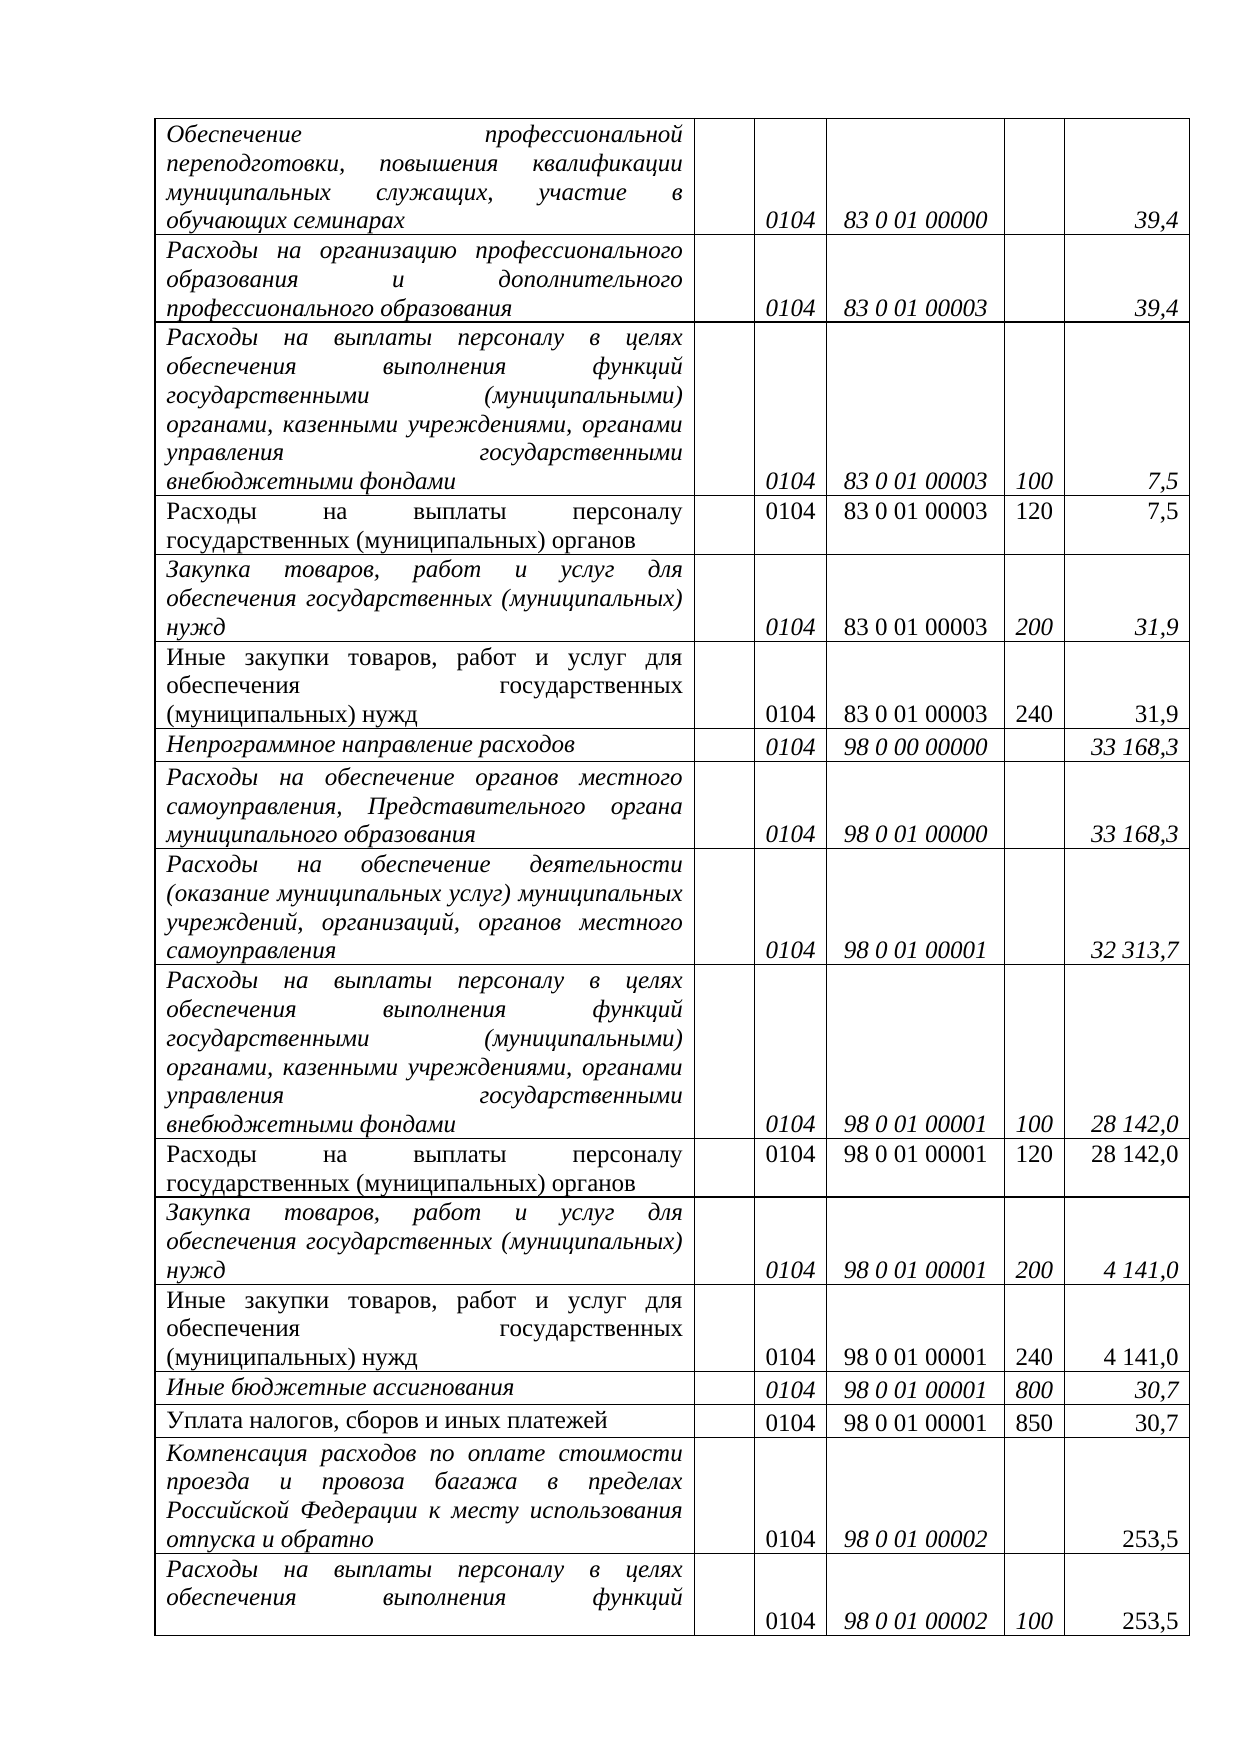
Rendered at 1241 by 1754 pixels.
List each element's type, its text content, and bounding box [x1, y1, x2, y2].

table_cell 83 0 01 00003 [827, 642, 1004, 728]
table_cell 98 0 01 00001 [827, 1285, 1004, 1371]
table_cell Компенсация расходов по оплате стоимости проезда и провоза багажа в пределах Российской Федерации к месту использования отпуска и обратно [156, 1438, 694, 1553]
table_cell 83 0 01 00003 [827, 555, 1004, 641]
table_cell 98 0 00 00000 [827, 729, 1004, 761]
table_cell 0104 [755, 642, 826, 728]
table_cell 120 [1005, 1139, 1064, 1196]
table_cell 0104 [755, 729, 826, 761]
table_cell Закупка товаров, работ и услуг для обеспечения государственных (муниципальных) нужд [156, 1198, 694, 1284]
table_cell 98 0 01 00001 [827, 1139, 1004, 1196]
table_cell 31,9 [1065, 642, 1189, 728]
table_cell Уплата налогов, сборов и иных платежей [156, 1405, 694, 1437]
table_cell [695, 849, 754, 964]
table_cell 33 168,3 [1065, 762, 1189, 848]
table_cell [695, 762, 754, 848]
table_cell 98 0 01 00001 [827, 1198, 1004, 1284]
table_cell 30,7 [1065, 1372, 1189, 1404]
table_cell 200 [1005, 555, 1064, 641]
table_cell 0104 [755, 1198, 826, 1284]
table_cell 0104 [755, 1438, 826, 1553]
table_cell [1005, 762, 1064, 848]
table_cell 800 [1005, 1372, 1064, 1404]
table_cell 0104 [755, 1285, 826, 1371]
table_cell [1005, 729, 1064, 761]
table_cell 0104 [755, 1405, 826, 1437]
table_cell [1005, 119, 1064, 234]
table_cell 0104 [755, 323, 826, 495]
table_cell 0104 [755, 235, 826, 321]
table_cell [1005, 849, 1064, 964]
table_cell 100 [1005, 323, 1064, 495]
table_cell [695, 1405, 754, 1437]
table_cell [695, 1285, 754, 1371]
table_cell 253,5 [1065, 1554, 1189, 1635]
table_cell 0104 [755, 762, 826, 848]
table_cell Расходы на выплаты персоналу государственных (муниципальных) органов [156, 496, 694, 553]
table_cell Расходы на выплаты персоналу государственных (муниципальных) органов [156, 1139, 694, 1196]
table_cell 83 0 01 00003 [827, 323, 1004, 495]
table_cell 98 0 01 00002 [827, 1554, 1004, 1635]
table_cell 0104 [755, 555, 826, 641]
table_cell 31,9 [1065, 555, 1189, 641]
table_cell Иные закупки товаров, работ и услуг для обеспечения государственных (муниципальных) нужд [156, 1285, 694, 1371]
table_cell [695, 496, 754, 553]
table_cell 98 0 01 00001 [827, 1372, 1004, 1404]
table_cell 33 168,3 [1065, 729, 1189, 761]
table_cell 98 0 01 00001 [827, 965, 1004, 1138]
table_cell 83 0 01 00003 [827, 496, 1004, 553]
table_cell [1005, 1438, 1064, 1553]
table_cell [695, 1139, 754, 1196]
table_cell 30,7 [1065, 1405, 1189, 1437]
table_cell [695, 1554, 754, 1635]
table_cell Иные закупки товаров, работ и услуг для обеспечения государственных (муниципальных) нужд [156, 642, 694, 728]
table_cell 83 0 01 00003 [827, 235, 1004, 321]
table_cell 0104 [755, 1372, 826, 1404]
table_cell [695, 1438, 754, 1553]
table_cell Расходы на обеспечение деятельности (оказание муниципальных услуг) муниципальных учреждений, организаций, органов местного самоуправления [156, 849, 694, 964]
table_cell [695, 1198, 754, 1284]
table_cell 0104 [755, 849, 826, 964]
table_cell 253,5 [1065, 1438, 1189, 1553]
table_cell Иные бюджетные ассигнования [156, 1372, 694, 1404]
table_cell Расходы на обеспечение органов местного самоуправления, Представительного органа муниципального образования [156, 762, 694, 848]
table_cell 39,4 [1065, 119, 1189, 234]
table_cell [695, 323, 754, 495]
table_cell Обеспечение профессиональной переподготовки, повышения квалификации муниципальных служащих, участие в обучающих семинарах [156, 119, 694, 234]
table_cell 0104 [755, 1139, 826, 1196]
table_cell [156, 1554, 694, 1635]
table_cell 83 0 01 00000 [827, 119, 1004, 234]
table_cell 98 0 01 00000 [827, 762, 1004, 848]
table_cell [695, 235, 754, 321]
table_cell 240 [1005, 642, 1064, 728]
table_cell 39,4 [1065, 235, 1189, 321]
table_cell [695, 965, 754, 1138]
table_cell Закупка товаров, работ и услуг для обеспечения государственных (муниципальных) нужд [156, 555, 694, 641]
table_cell [695, 729, 754, 761]
table_cell 850 [1005, 1405, 1064, 1437]
table_cell [695, 1372, 754, 1404]
table_cell Непрограммное направление расходов [156, 729, 694, 761]
table_cell [1005, 235, 1064, 321]
table_cell 28 142,0 [1065, 1139, 1189, 1196]
table_cell 4 141,0 [1065, 1285, 1189, 1371]
table_cell 98 0 01 00001 [827, 849, 1004, 964]
table_cell 28 142,0 [1065, 965, 1189, 1138]
table_cell 7,5 [1065, 323, 1189, 495]
table_cell 100 [1005, 965, 1064, 1138]
table_cell 7,5 [1065, 496, 1189, 553]
table_cell 240 [1005, 1285, 1064, 1371]
table_cell Расходы на организацию профессионального образования и дополнительного профессионального образования [156, 235, 694, 321]
table_cell 0104 [755, 1554, 826, 1635]
table_cell [695, 555, 754, 641]
table_cell 4 141,0 [1065, 1198, 1189, 1284]
table_cell 0104 [755, 965, 826, 1138]
table_cell 100 [1005, 1554, 1064, 1635]
table_cell 200 [1005, 1198, 1064, 1284]
table_cell 120 [1005, 496, 1064, 553]
table_cell 0104 [755, 119, 826, 234]
table_cell 98 0 01 00002 [827, 1438, 1004, 1553]
table_cell 0104 [755, 496, 826, 553]
table_cell 32 313,7 [1065, 849, 1189, 964]
table_cell [695, 642, 754, 728]
table_cell [695, 119, 754, 234]
table_cell 98 0 01 00001 [827, 1405, 1004, 1437]
